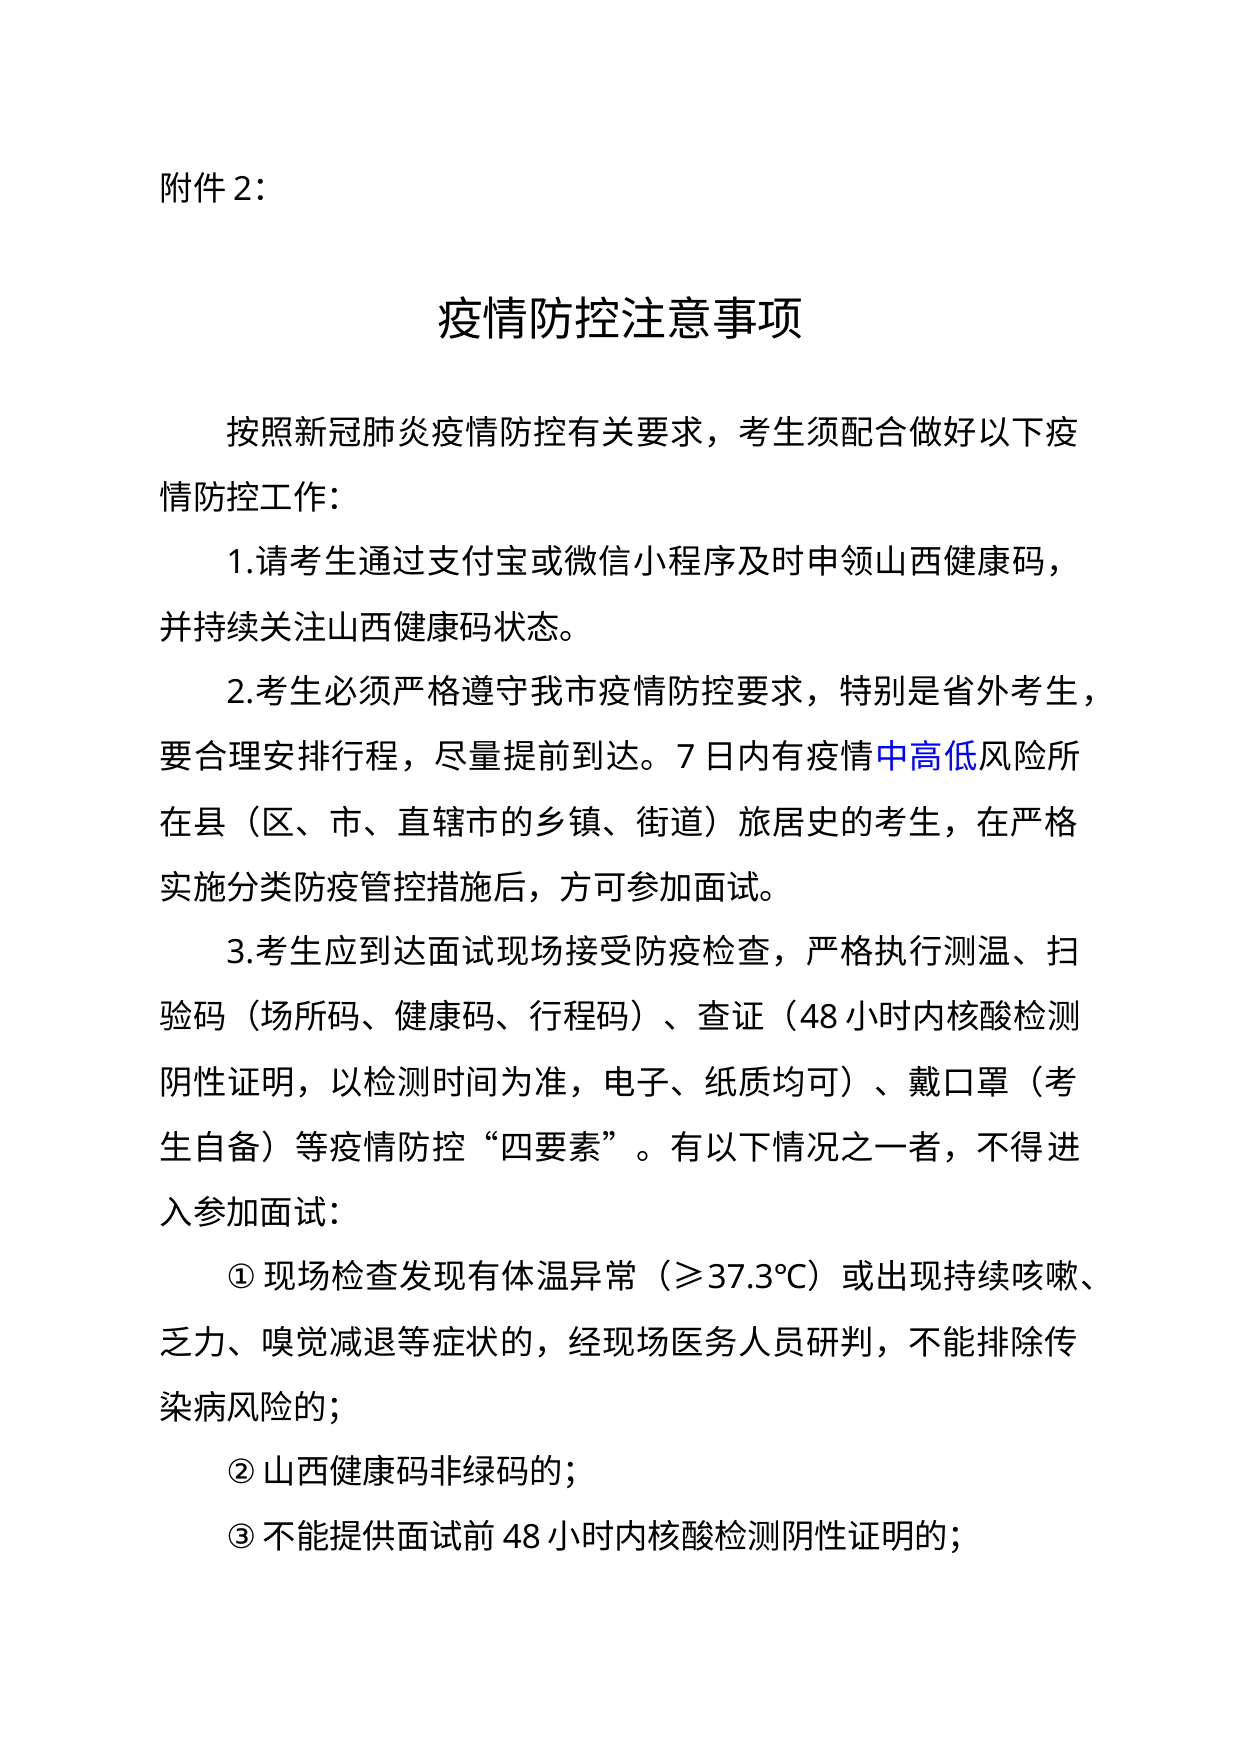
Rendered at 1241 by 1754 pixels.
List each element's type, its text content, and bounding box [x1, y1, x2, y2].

text 按照新冠肺炎疫情防控有关要求，考生须配合做好以下疫情防控工作： [159, 397, 1081, 527]
list 附件2： [159, 162, 1081, 210]
text 疫情防控注意事项 [159, 267, 1081, 364]
text ③不能提供面试前48小时内核酸检测阴性证明的； [159, 1502, 1081, 1567]
text 2.考生必须严格遵守我市疫情防控要求，特别是省外考生，要合理安排行程，尽量提前到达。7日内有疫情中高低风险所在县（区、市、直辖市的乡镇、街道）旅居史的考生，在严格实施分类防疫管控措施后，方可参加面试。 [159, 657, 1081, 917]
text 1.请考生通过支付宝或微信小程序及时申领山西健康码，并持续关注山西健康码状态。 [159, 527, 1081, 657]
text ①现场检查发现有体温异常（≥37.3℃）或出现持续咳嗽、乏力、嗅觉减退等症状的，经现场医务人员研判，不能排除传染病风险的； [159, 1242, 1081, 1437]
text 3.考生应到达面试现场接受防疫检查，严格执行测温、扫验码（场所码、健康码、行程码）、查证（48小时内核酸检测阴性证明，以检测时间为准，电子、纸质均可）、戴口罩（考生自备）等疫情防控“四要素”。有以下情况之一者，不得进入参加面试： [159, 917, 1081, 1242]
text ②山西健康码非绿码的； [159, 1437, 1081, 1502]
